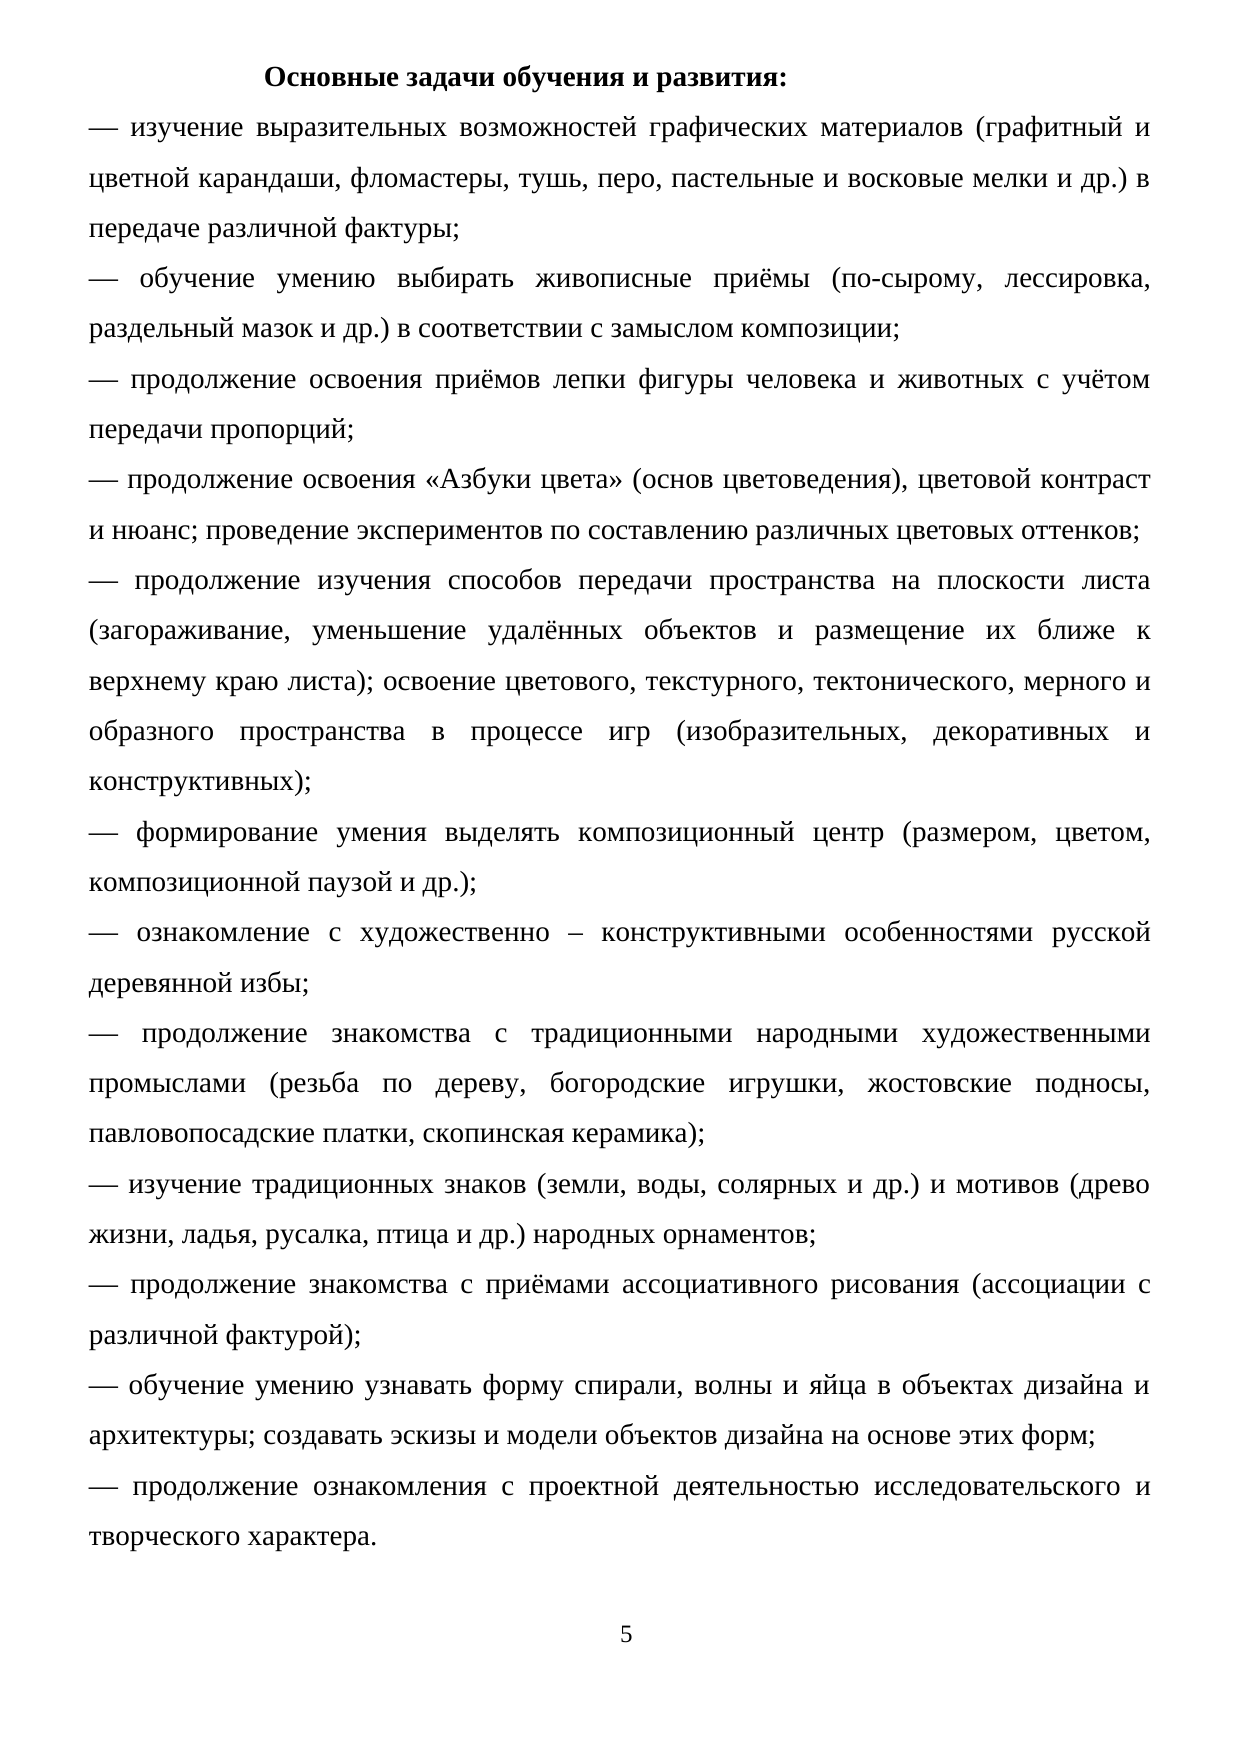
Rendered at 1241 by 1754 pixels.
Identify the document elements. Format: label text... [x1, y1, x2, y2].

text Основные задачи обучения и развития: [89, 203, 1152, 236]
text — обучение умению выбирать живописные приёмы (по-сырому, лессировка, раздельный мазок и др.) в соответствии с замыслом композиции; [89, 404, 1152, 488]
text — продолжение знакомства с приёмами ассоциативного рисования (ассоциации с различной фактурой); [89, 1410, 1152, 1494]
text 4 [89, 145, 1152, 174]
text — продолжение освоения приёмов лепки фигуры человека и животных с учётом передачи пропорций; [89, 505, 1152, 588]
text — продолжение знакомства с традиционными народными художественными промыслами (резьба по дереву, богородские игрушки, жостовские подносы, павловопосадские платки, скопинская керамика); [89, 1159, 1152, 1293]
text — продолжение освоения «Азбуки цвета» (основ цветоведения), цветовой контраст и нюанс; проведение экспериментов по составлению различных цветовых оттенков; [89, 605, 1152, 689]
text — обучение умению узнавать форму спирали, волны и яйца в объектах дизайна и архитектуры; создавать эскизы и модели объектов дизайна на основе этих форм; [89, 1511, 1152, 1595]
text — ознакомление с художественно – конструктивными особенностями русской деревянной избы; [89, 1058, 1152, 1142]
text — формирование умения выделять композиционный центр (размером, цветом, композиционной паузой и др.); [89, 957, 1152, 1041]
text — продолжение изучения способов передачи пространства на плоскости листа (загораживание, уменьшение удалённых объектов и размещение их ближе к верхнему краю листа); освоение цветового, текстурного, тектонического, мерного и образного пространства в процессе игр (изобразительных, декоративных и конструктивных); [89, 706, 1152, 941]
text — изучение традиционных знаков (земли, воды, солярных и др.) и мотивов (древо жизни, ладья, русалка, птица и др.) народных орнаментов; [89, 1310, 1152, 1393]
text — изучение выразительных возможностей графических материалов (графитный и цветной карандаши, фломастеры, тушь, перо, пастельные и восковые мелки и др.) в передаче различной фактуры; [89, 253, 1152, 387]
